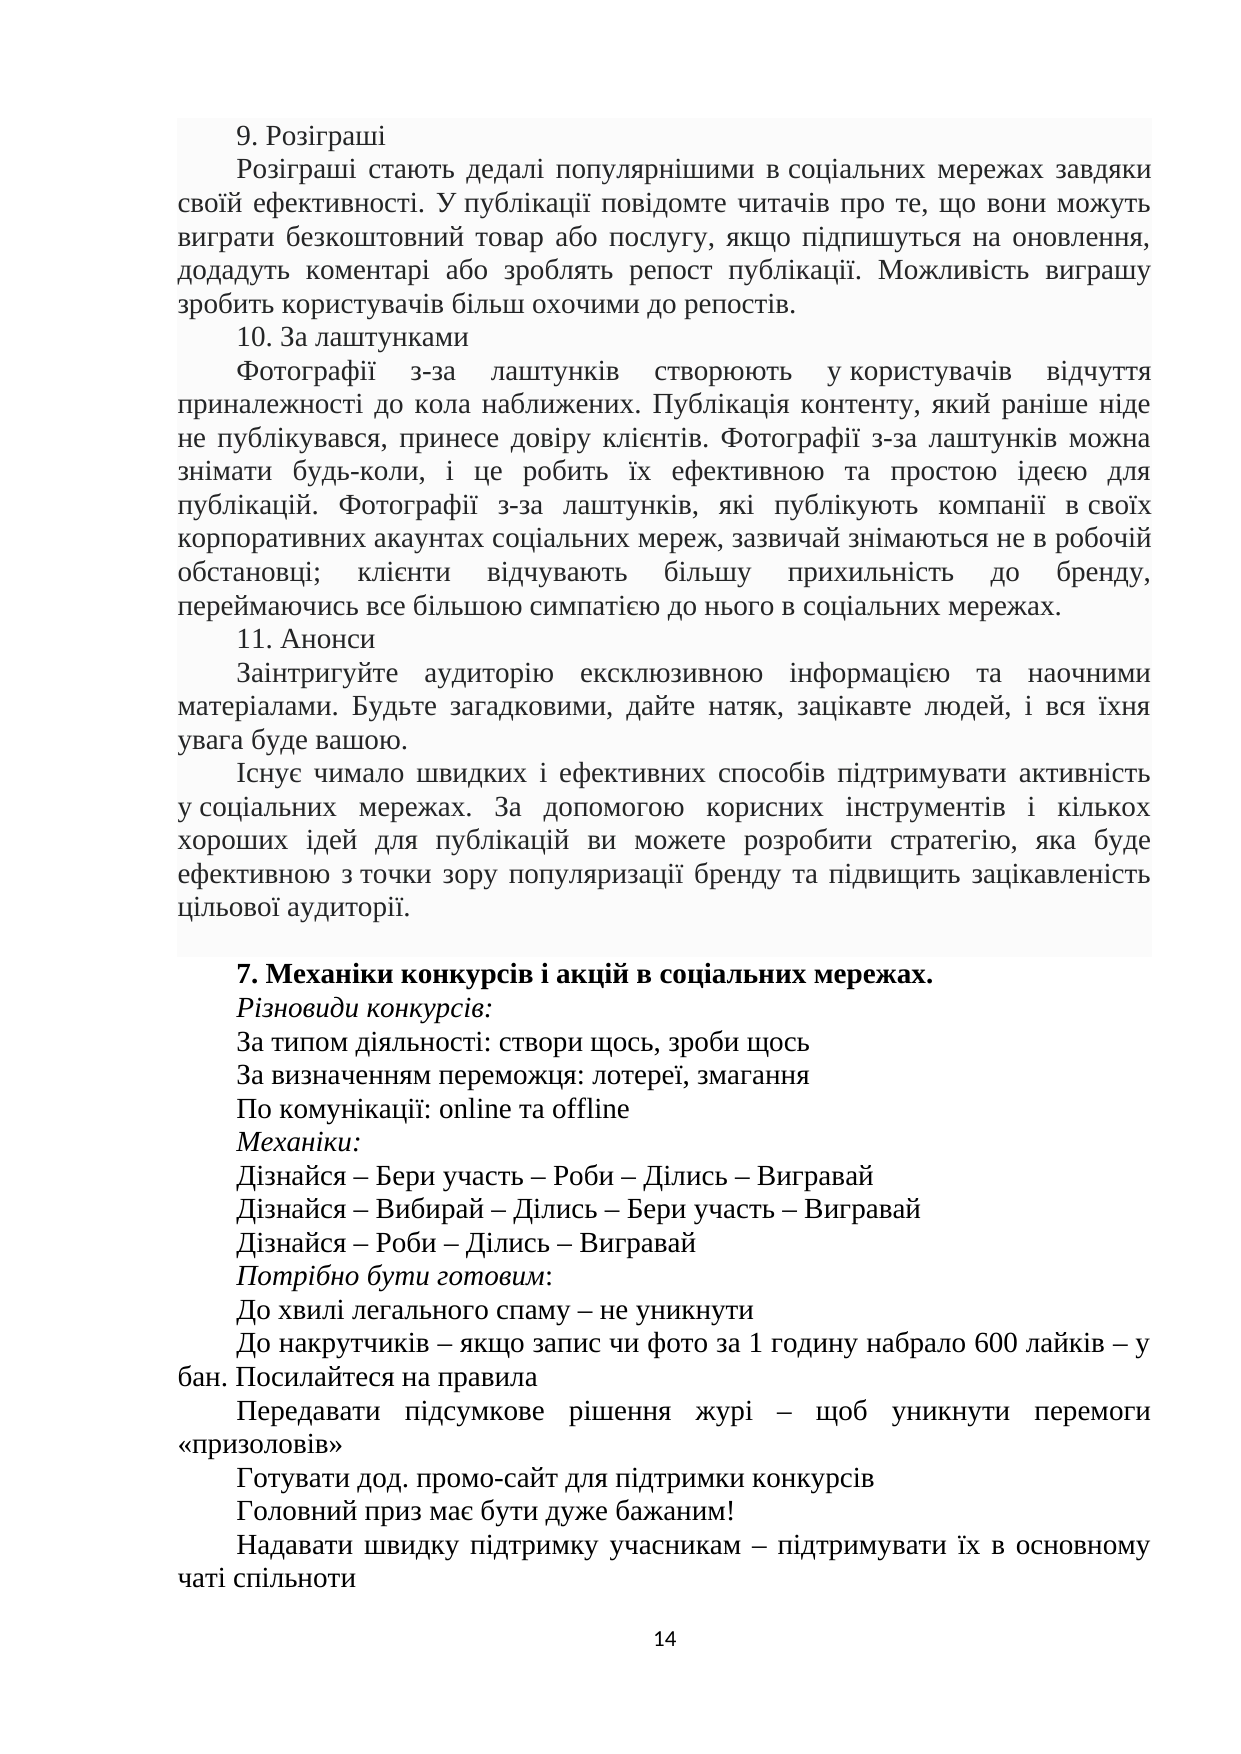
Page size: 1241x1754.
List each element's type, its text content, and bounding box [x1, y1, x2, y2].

text Механіки: [177, 1124, 1152, 1158]
subtitle 10. За лаштунками [177, 319, 1152, 353]
text До хвилі легального спаму – не уникнути [177, 1292, 1152, 1326]
subtitle 9. Розіграші [177, 118, 1152, 152]
text За визначенням переможця: лотереї, змагання [177, 1057, 1152, 1091]
text Надавати швидку підтримку учасникам – підтримувати їх в основному чаті спільноти [177, 1527, 1152, 1594]
text До накрутчиків – якщо запис чи фото за 1 годину набрало 600 лайків – у бан. Посилайтеся на правила [177, 1326, 1152, 1393]
text Розіграші стають дедалі популярнішими в соціальних мережах завдяки своїй ефективності. У публікації повідомте читачів про те, що вони можуть виграти безкоштовний товар або послугу, якщо підпишуться на оновлення, додадуть коментарі або зроблять репост публікації. Можливість виграшу зробить користувачів більш охочими до репостів. [177, 152, 1152, 319]
text Дізнайся – Бери участь – Роби – Ділись – Вигравай [177, 1158, 1152, 1191]
text 7. Механіки конкурсів і акцій в соціальних мережах. [177, 957, 1152, 990]
text За типом діяльності: створи щось, зроби щось [177, 1024, 1152, 1057]
text Дізнайся – Роби – Ділись – Вигравай [177, 1225, 1152, 1258]
text Готувати дод. промо-сайт для підтримки конкурсів [177, 1460, 1152, 1493]
subtitle 11. Анонси [177, 621, 1152, 655]
text Існує чимало швидких і ефективних способів підтримувати активність у соціальних мережах. За допомогою корисних інструментів і кількох хороших ідей для публікацій ви можете розробити стратегію, яка буде ефективною з точки зору популяризації бренду та підвищить зацікавленість цільової аудиторії. [177, 755, 1152, 923]
text Передавати підсумкове рішення журі – щоб уникнути перемоги «призоловів» [177, 1393, 1152, 1460]
text Головний приз має бути дуже бажаним! [177, 1493, 1152, 1527]
text Заінтригуйте аудиторію ексклюзивною інформацією та наочними матеріалами. Будьте загадковими, дайте натяк, зацікавте людей, і вся їхня увага буде вашою. [177, 655, 1152, 755]
text Різновиди конкурсів: [177, 990, 1152, 1024]
text Дізнайся – Вибирай – Ділись – Бери участь – Вигравай [177, 1191, 1152, 1225]
text По комунікації: online та offline [177, 1091, 1152, 1124]
text Потрібно бути готовим: [177, 1258, 1152, 1292]
text Фотографії з-за лаштунків створюють у користувачів відчуття приналежності до кола наближених. Публікація контенту, який раніше ніде не публікувався, принесе довіру клієнтів. Фотографії з-за лаштунків можна знімати будь-коли, і це робить їх ефективною та простою ідеєю для публікацій. Фотографії з-за лаштунків, які публікують компанії в своїх корпоративних акаунтах соціальних мереж, зазвичай знімаються не в робочій обстановці; клієнти відчувають більшу прихильність до бренду, переймаючись все більшою симпатією до нього в соціальних мережах. [177, 353, 1152, 621]
